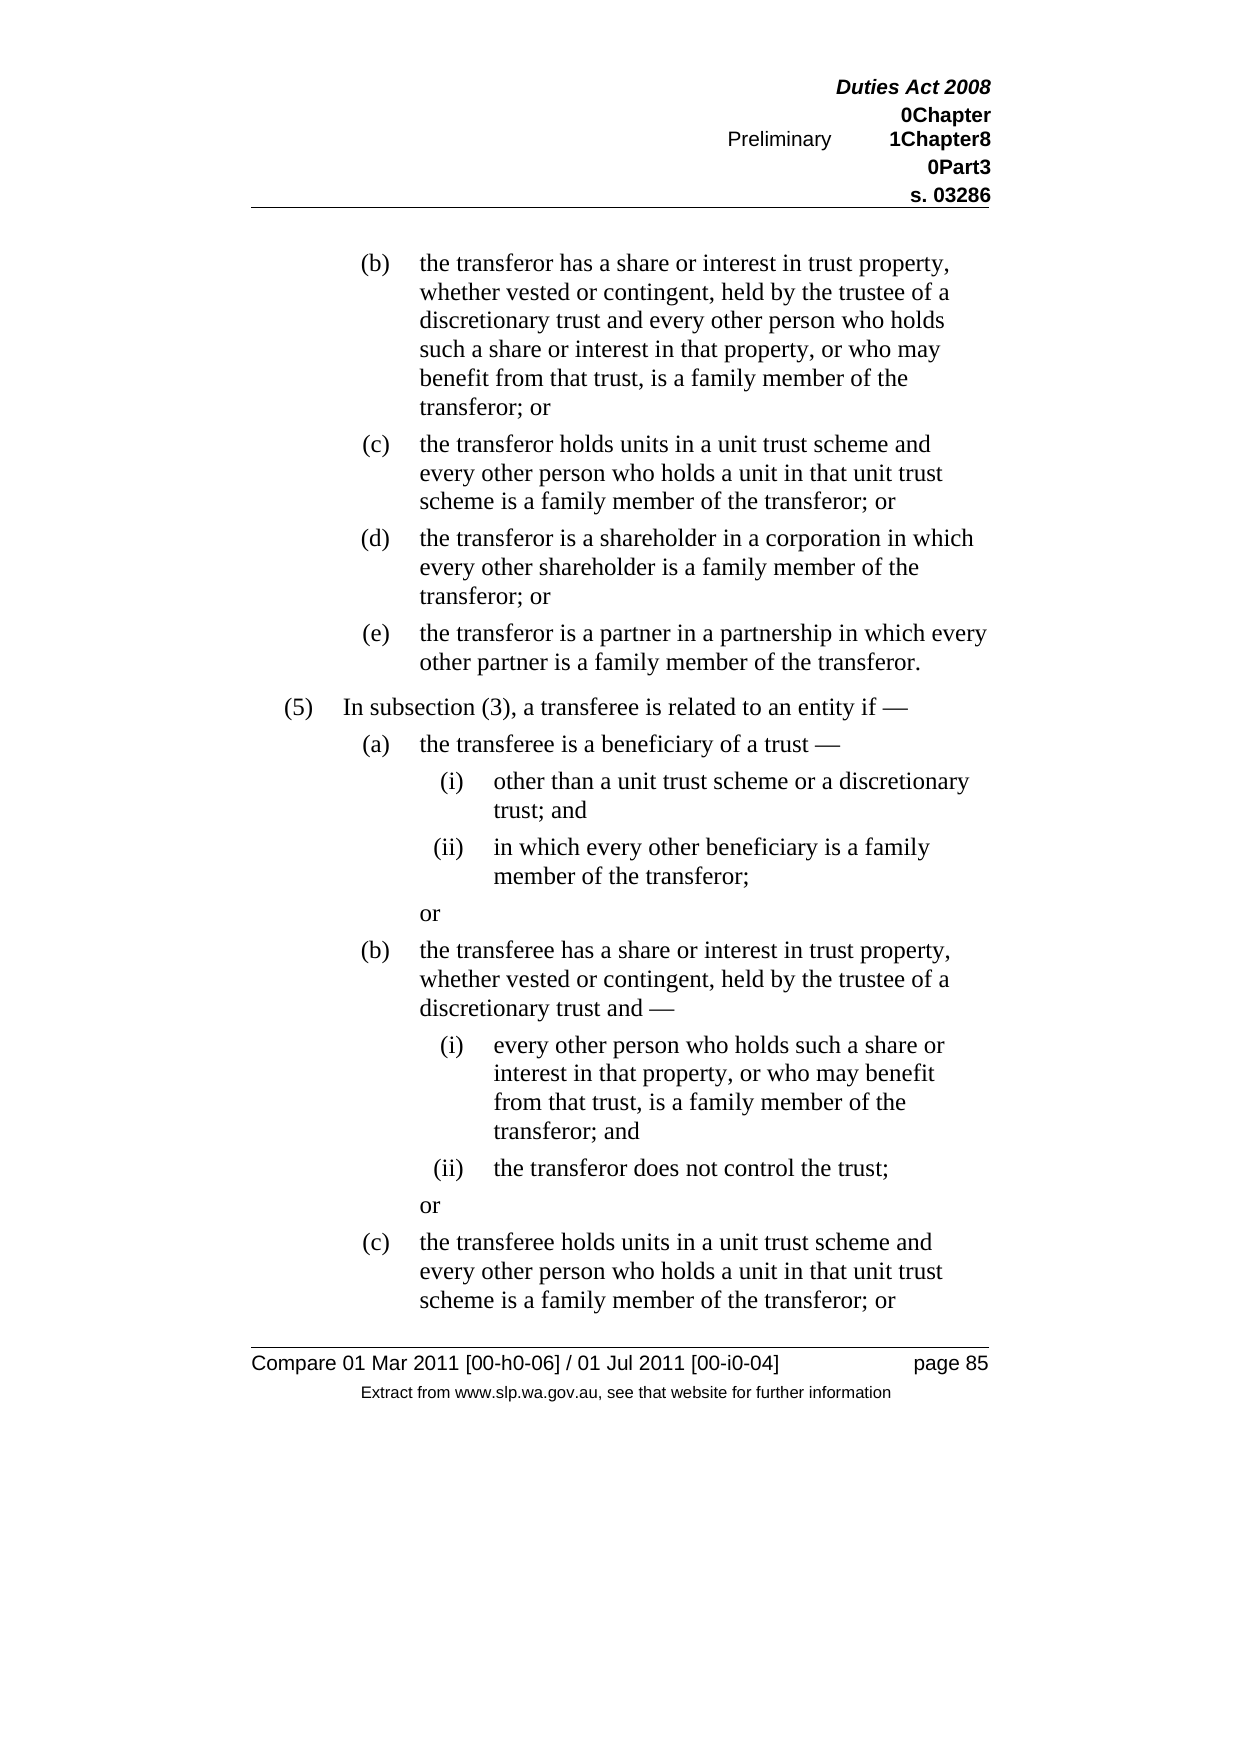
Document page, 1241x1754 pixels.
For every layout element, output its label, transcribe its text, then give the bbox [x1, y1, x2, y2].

text (i) other than a unit trust scheme or a discretionary trust; and [251, 766, 989, 824]
text (b) the transferee has a share or interest in trust property, whether vested or contingent, held by the trustee of a discretionary trust and — [251, 935, 989, 1021]
text (5) In subsection (3), a transferee is related to an entity if — [251, 692, 989, 721]
text (c) the transferee holds units in a unit trust scheme and every other person who holds a unit in that unit trust scheme is a family member of the transferor; or [251, 1227, 989, 1313]
text or [251, 898, 989, 927]
text or [251, 1190, 989, 1219]
text (e) the transferor is a partner in a partnership in which every other partner is a family member of the transferor. [251, 618, 989, 676]
text (i) every other person who holds such a share or interest in that property, or who may benefit from that trust, is a family member of the transferor; and [251, 1030, 989, 1145]
text (c) the transferor holds units in a unit trust scheme and every other person who holds a unit in that unit trust scheme is a family member of the transferor; or [251, 429, 989, 515]
text (d) the transferor is a shareholder in a corporation in which every other shareholder is a family member of the transferor; or [251, 523, 989, 610]
text (b) the transferor has a share or interest in trust property, whether vested or contingent, held by the trustee of a discretionary trust and every other person who holds such a share or interest in that property, or who may benefit from that trust, is a family member of the transferor; or [251, 248, 989, 421]
text (ii) the transferor does not control the trust; [251, 1153, 989, 1182]
text (ii) in which every other beneficiary is a family member of the transferor; [251, 832, 989, 890]
text (a) the transferee is a beneficiary of a trust — [251, 729, 989, 758]
